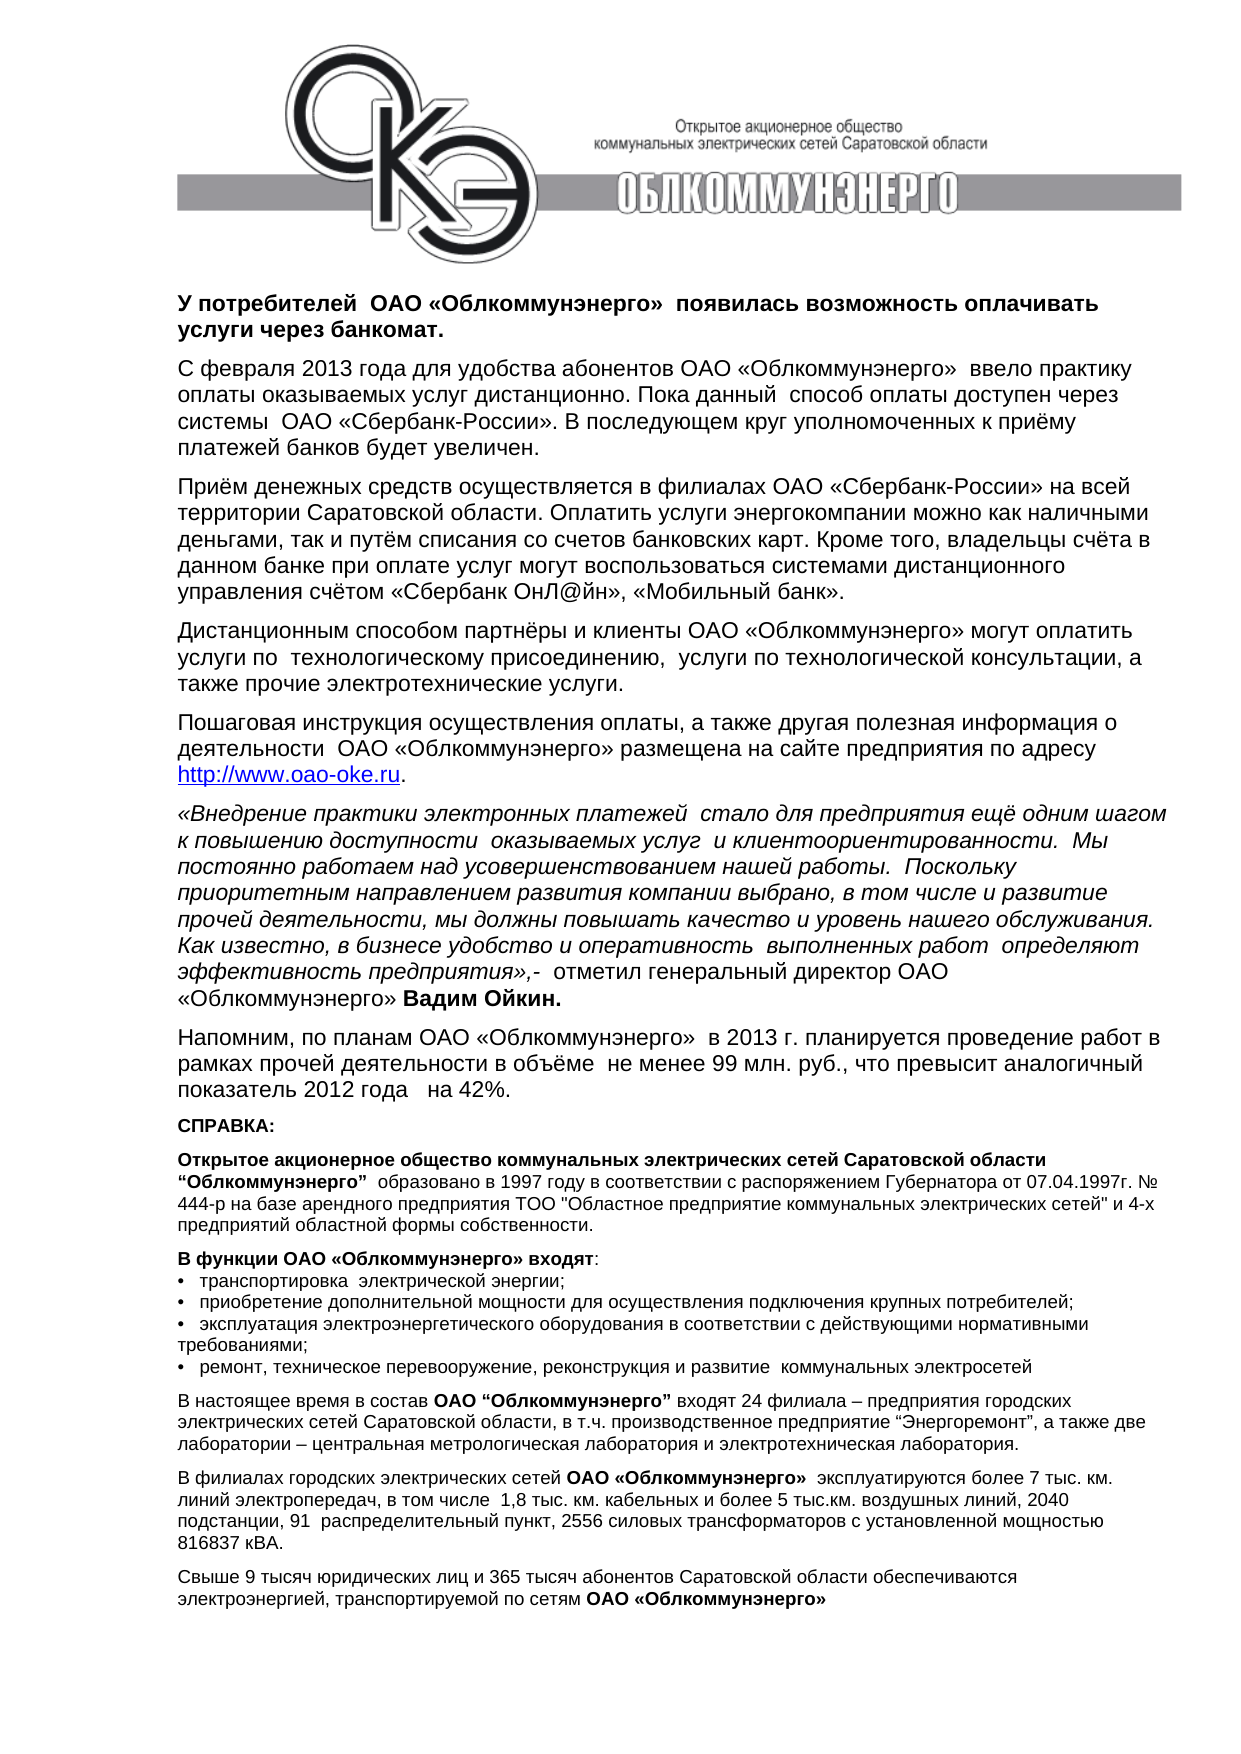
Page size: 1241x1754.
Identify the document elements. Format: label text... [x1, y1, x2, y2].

table_header У потребителей ОАО «Облкоммунэнерго» появилась возможность оплачивать услуги через банкомат. С февраля 2013 года для удобства абонентов ОАО «Облкоммунэнерго» ввело практику оплаты оказываемых услуг дистанционно. Пока данный способ оплаты доступен через системы ОАО «Сбербанк-России». В последующем круг уполномоченных к приёму платежей банков будет увеличен. Приём денежных средств осуществляется в филиалах ОАО «Сбербанк-России» на всей территории Саратовской области. Оплатить услуги энергокомпании можно как наличными деньгами, так и путём списания со счетов банковских карт. Кроме того, владельцы счёта в данном банке при оплате услуг могут воспользоваться системами дистанционного управления счётом «Сбербанк ОнЛ@йн», «Мобильный банк». Дистанционным способом партнёры и клиенты ОАО «Облкоммунэнерго» могут оплатить услуги по технологическому присоединению, услуги по технологической консультации, а также прочие электротехнические услуги. Пошаговая инструкция осуществления оплаты, а также другая полезная информация о деятельности ОАО «Облкоммунэнерго» размещена на сайте предприятия по адресу http://www.oao-oke.ru. «Внедрение практики электронных платежей стало для предприятия ещё одним шагом к повышению доступности оказываемых услуг и клиентоориентированности. Мы постоянно работаем над усовершенствованием нашей работы. Поскольку приоритетным направлением развития компании выбрано, в том числе и развитие прочей деятельности, мы должны повышать качество и уровень нашего обслуживания. Как известно, в бизнесе удобство и оперативность выполненных работ определяют эффективность предприятия»,- отметил генеральный директор ОАО «Облкоммунэнерго» Вадим Ойкин. Напомним, по планам ОАО «Облкоммунэнерго» в 2013 г. планируется проведение работ в рамках прочей деятельности в объёме не менее 99 млн. руб., что превысит аналогичный показатель 2012 года на 42%. [166, 290, 1181, 1115]
picture [177, 44, 1184, 265]
table_cell СПРАВКА: Открытое акционерное общество коммунальных электрических сетей Саратовской области “Облкоммунэнерго” образовано в 1997 году в соответствии с распоряжением Губернатора от 07.04.1997г. № 444-р на базе арендного предприятия ТОО "Областное предприятие коммунальных электрических сетей" и 4-х предприятий областной формы собственности. В функции ОАО «Облкоммунэнерго» входят: • транспортировка электрической энергии; • приобретение дополнительной мощности для осуществления подключения крупных потребителей; • эксплуатация электроэнергетического оборудования в соответствии с действующими нормативными требованиями; • ремонт, техническое перевооружение, реконструкция и развитие коммунальных электросетей В настоящее время в состав ОАО “Облкоммунэнерго” входят 24 филиала – предприятия городских электрических сетей Саратовской области, в т.ч. производственное предприятие “Энергоремонт”, а также две лаборатории – центральная метрологическая лаборатория и электротехническая лаборатория. В филиалах городских электрических сетей ОАО «Облкоммунэнерго» эксплуатируются более 7 тыс. км. линий электропередач, в том числе 1,8 тыс. км. кабельных и более 5 тыс.км. воздушных линий, 2040 подстанции, 91 распределительный пункт, 2556 силовых трансформаторов с установленной мощностью 816837 кВА. Свыше 9 тысяч юридических лиц и 365 тысяч абонентов Саратовской области обеспечиваются электроэнергией, транспортируемой по сетям ОАО «Облкоммунэнерго» [166, 1115, 1181, 1621]
